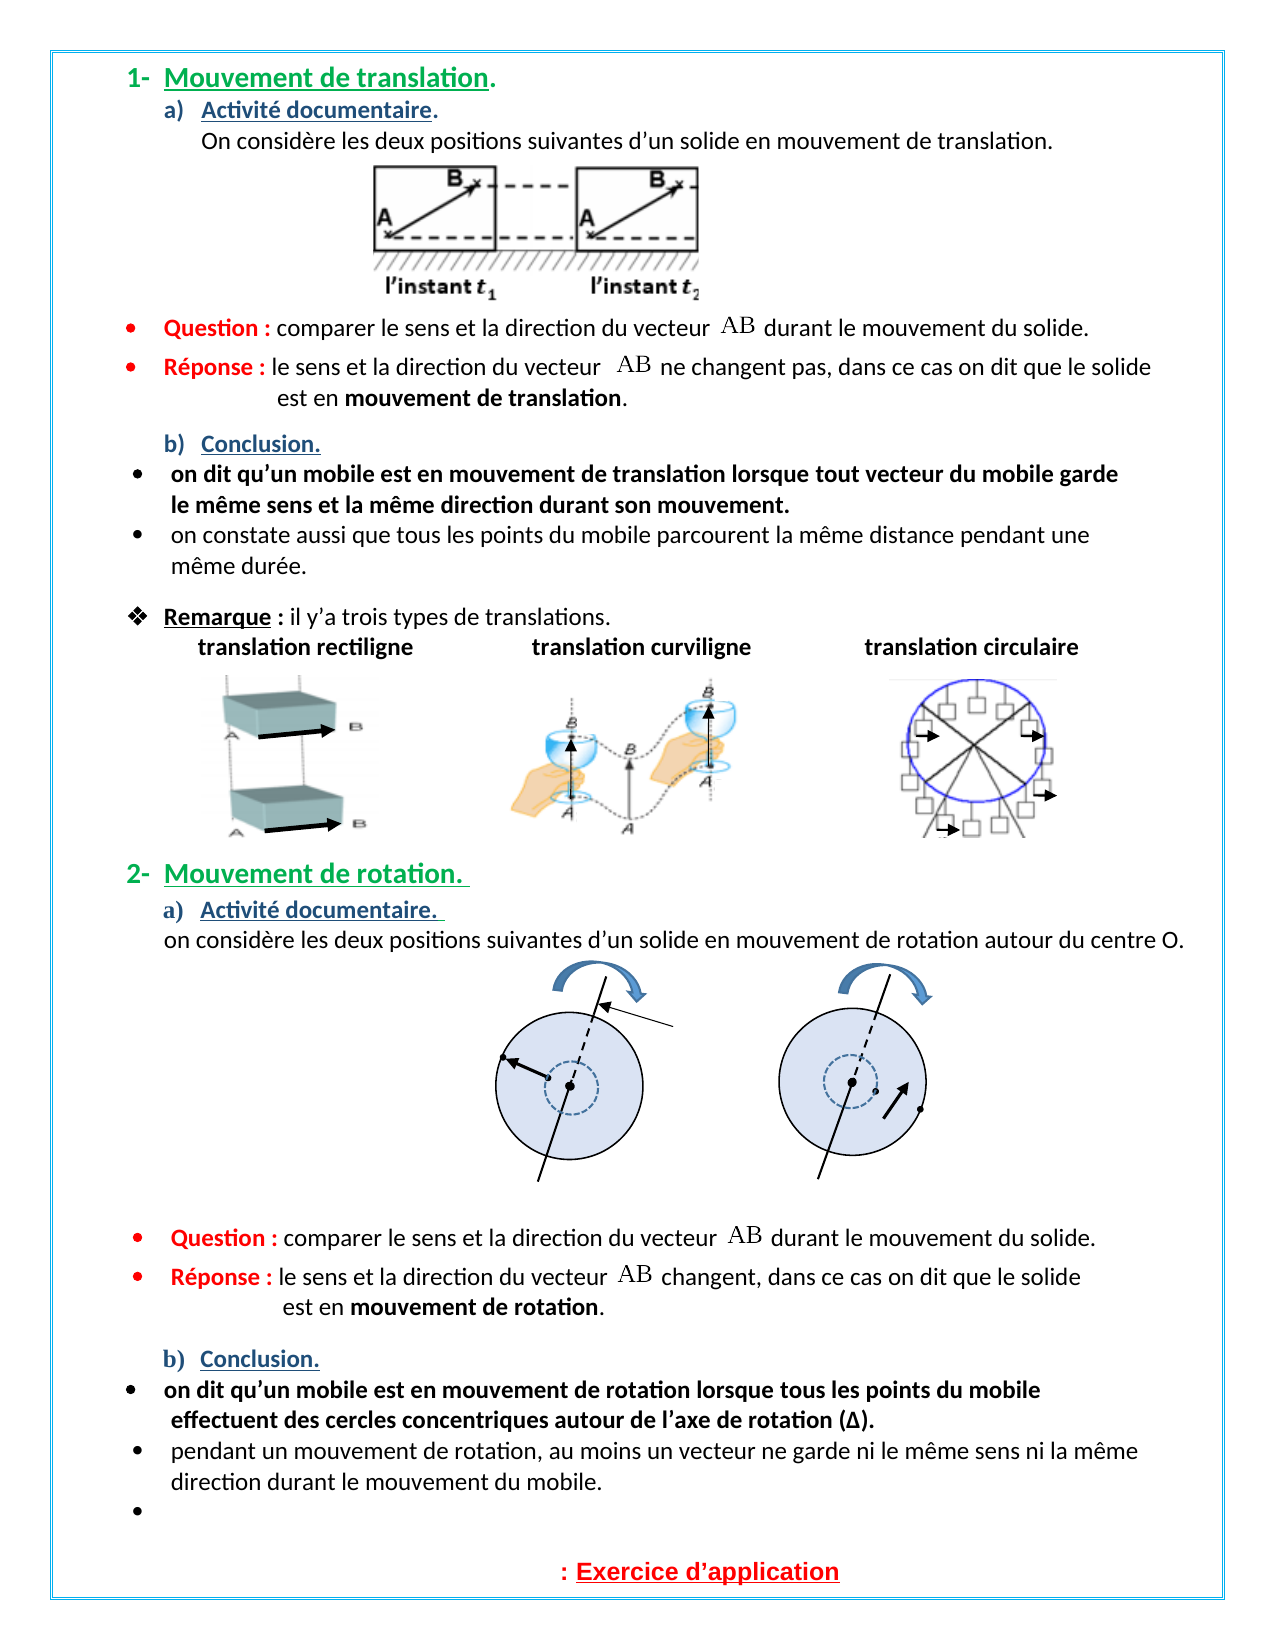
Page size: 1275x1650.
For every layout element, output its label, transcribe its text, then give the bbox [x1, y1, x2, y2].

list Remarque : il y’a trois types de translations. [289, 601, 1186, 631]
list pendant un mouvement de rotation, au moins un vecteur ne garde ni le même sens ni la même direction durant le mouvement du mobile. [133, 1435, 1186, 1496]
list Mouvement de translation. [126, 59, 1186, 95]
list le même sens et la même direction durant son mouvement. [171, 489, 1186, 519]
list Réponse : le sens et la direction du vecteur changent, dans ce cas on dit que le solide [133, 1252, 1186, 1291]
list on dit qu’un mobile est en mouvement de translation lorsque tout vecteur du mobile garde [133, 458, 1186, 489]
text Exercice d’application : [89, 1557, 1186, 1586]
list est en mouvement de rotation. [164, 1291, 1186, 1322]
list translation rectiligne translation curviligne translation circulaire [164, 631, 1186, 662]
list on dit qu’un mobile est en mouvement de rotation lorsque tous les points du mobile [126, 1374, 1186, 1404]
list Conclusion. [164, 428, 1186, 458]
text On considère les deux positions suivantes d’un solide en mouvement de translation. [201, 125, 1186, 156]
list effectuent des cercles concentriques autour de l’axe de rotation (Δ). [171, 1404, 1186, 1435]
list on considère les deux positions suivantes d’un solide en mouvement de rotation autour du centre O. [164, 924, 1186, 955]
list Activité documentaire. [164, 95, 1186, 125]
list même durée. [171, 550, 1186, 580]
list est en mouvement de translation. [164, 382, 1186, 412]
list Mouvement de rotation. [126, 855, 1186, 891]
list on constate aussi que tous les points du mobile parcourent la même distance pendant une [133, 519, 1186, 550]
list Réponse : le sens et la direction du vecteur ne changent pas, dans ce cas on dit que le solide [126, 343, 1186, 382]
list Activité documentaire. [163, 891, 1186, 924]
list Conclusion. [163, 1343, 1186, 1374]
list Question : comparer le sens et la direction du vecteur durant le mouvement du solide. [126, 304, 1186, 343]
list Question : comparer le sens et la direction du vecteur durant le mouvement du solide. [133, 1214, 1186, 1252]
